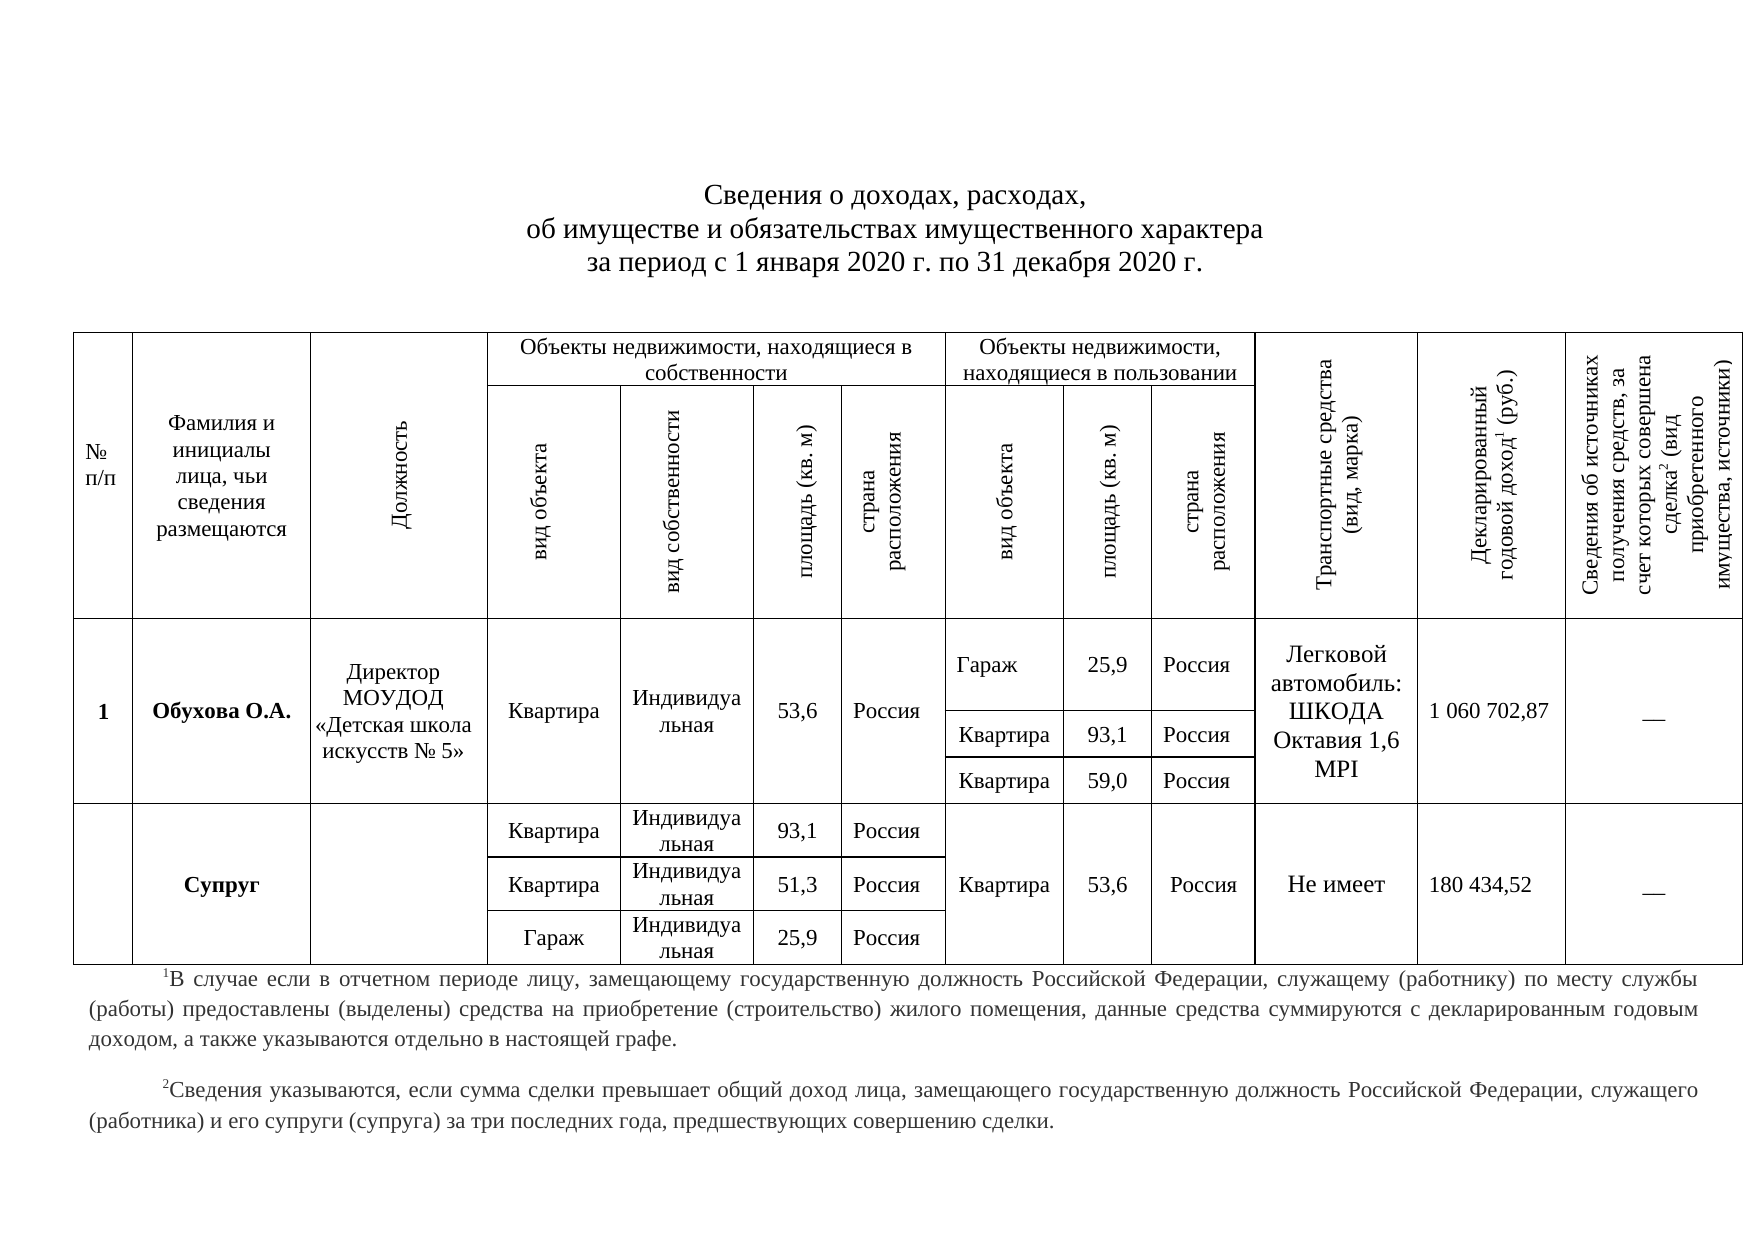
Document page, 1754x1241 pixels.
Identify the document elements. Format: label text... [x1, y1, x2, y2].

table_header Должность [311, 333, 487, 618]
table_cell __ [1566, 619, 1742, 803]
table_cell 1 [74, 619, 132, 803]
table_cell 93,1 [1064, 711, 1151, 756]
table_cell __ [1566, 804, 1742, 964]
table_cell Гараж [946, 619, 1063, 710]
table_header Транспортные средства (вид, марка) [1256, 333, 1417, 618]
table_cell 25,9 [754, 911, 841, 964]
table_cell 53,6 [1064, 804, 1151, 964]
table_cell Россия [842, 804, 945, 856]
table_cell Директор МОУДОД «Детская школа искусств № 5» [311, 619, 487, 803]
table_cell [74, 804, 132, 964]
table_cell 59,0 [1064, 758, 1151, 803]
table_header № п/п [74, 333, 132, 618]
table_cell 25,9 [1064, 619, 1151, 710]
text за период с 1 января 2020 г. по 31 декабря 2020 г. [89, 244, 1701, 278]
table_cell Гараж [488, 911, 620, 964]
table_cell вид объекта [946, 386, 1063, 618]
table_cell Квартира [488, 804, 620, 856]
table_cell вид собственности [621, 386, 753, 618]
table_header Объекты недвижимости, находящиеся в пользовании [946, 333, 1254, 385]
table_cell площадь (кв. м) [754, 386, 841, 618]
table_header Фамилия и инициалы лица, чьи сведения размещаются [133, 333, 310, 618]
table_cell страна расположения [1152, 386, 1254, 618]
table_cell Индивидуальная [621, 619, 753, 803]
text 1В случае если в отчетном периоде лицу, замещающему государственную должность Российской Федерации, служащему (работнику) по месту службы (работы) предоставлены (выделены) средства на приобретение (строительство) жилого помещения, данные средства суммируются с декларированным годовым доходом, а также указываются отдельно в настоящей графе. [89, 965, 1701, 1052]
table_cell Квартира [946, 804, 1063, 964]
table_cell Обухова О.А. [133, 619, 310, 803]
table_cell Квартира [488, 858, 620, 910]
table_cell 51,3 [754, 858, 841, 910]
table_cell 1 060 702,87 [1418, 619, 1565, 803]
table_cell 53,6 [754, 619, 841, 803]
table_cell Россия [842, 619, 945, 803]
table_header Объекты недвижимости, находящиеся в собственности [488, 333, 945, 385]
table_header Декларированный годовой доход1 (руб.) [1418, 333, 1565, 618]
table_cell Индивидуальная [621, 911, 753, 964]
table_cell Россия [1152, 711, 1254, 756]
table_header Сведения об источниках получения средств, за счет которых совершена сделка2 (вид приобретенного имущества, источники) [1566, 333, 1742, 618]
text 2Сведения указываются, если сумма сделки превышает общий доход лица, замещающего государственную должность Российской Федерации, служащего (работника) и его супруги (супруга) за три последних года, предшествующих совершению сделки. [89, 1076, 1701, 1133]
table_cell вид объекта [488, 386, 620, 618]
text Сведения о доходах, расходах, [89, 177, 1701, 211]
table_cell Квартира [488, 619, 620, 803]
table_cell 93,1 [754, 804, 841, 856]
table_cell Россия [842, 858, 945, 910]
table_cell Легковой автомобиль: ШКОДА Октавия 1,6 MPI [1256, 619, 1417, 803]
table_cell Индивидуальная [621, 858, 753, 910]
table_cell [311, 804, 487, 964]
text об имуществе и обязательствах имущественного характера [89, 211, 1701, 244]
table_cell Россия [1152, 619, 1254, 710]
table_cell страна расположения [842, 386, 945, 618]
table_cell Россия [842, 911, 945, 964]
table_cell площадь (кв. м) [1064, 386, 1151, 618]
table_cell Индивидуальная [621, 804, 753, 856]
table_cell Квартира [946, 758, 1063, 803]
table_cell Квартира [946, 711, 1063, 756]
table_cell Не имеет [1256, 804, 1417, 964]
table_cell 180 434,52 [1418, 804, 1565, 964]
table_cell Россия [1152, 804, 1254, 964]
table_cell Россия [1152, 758, 1254, 803]
table_cell Супруг [133, 804, 310, 964]
